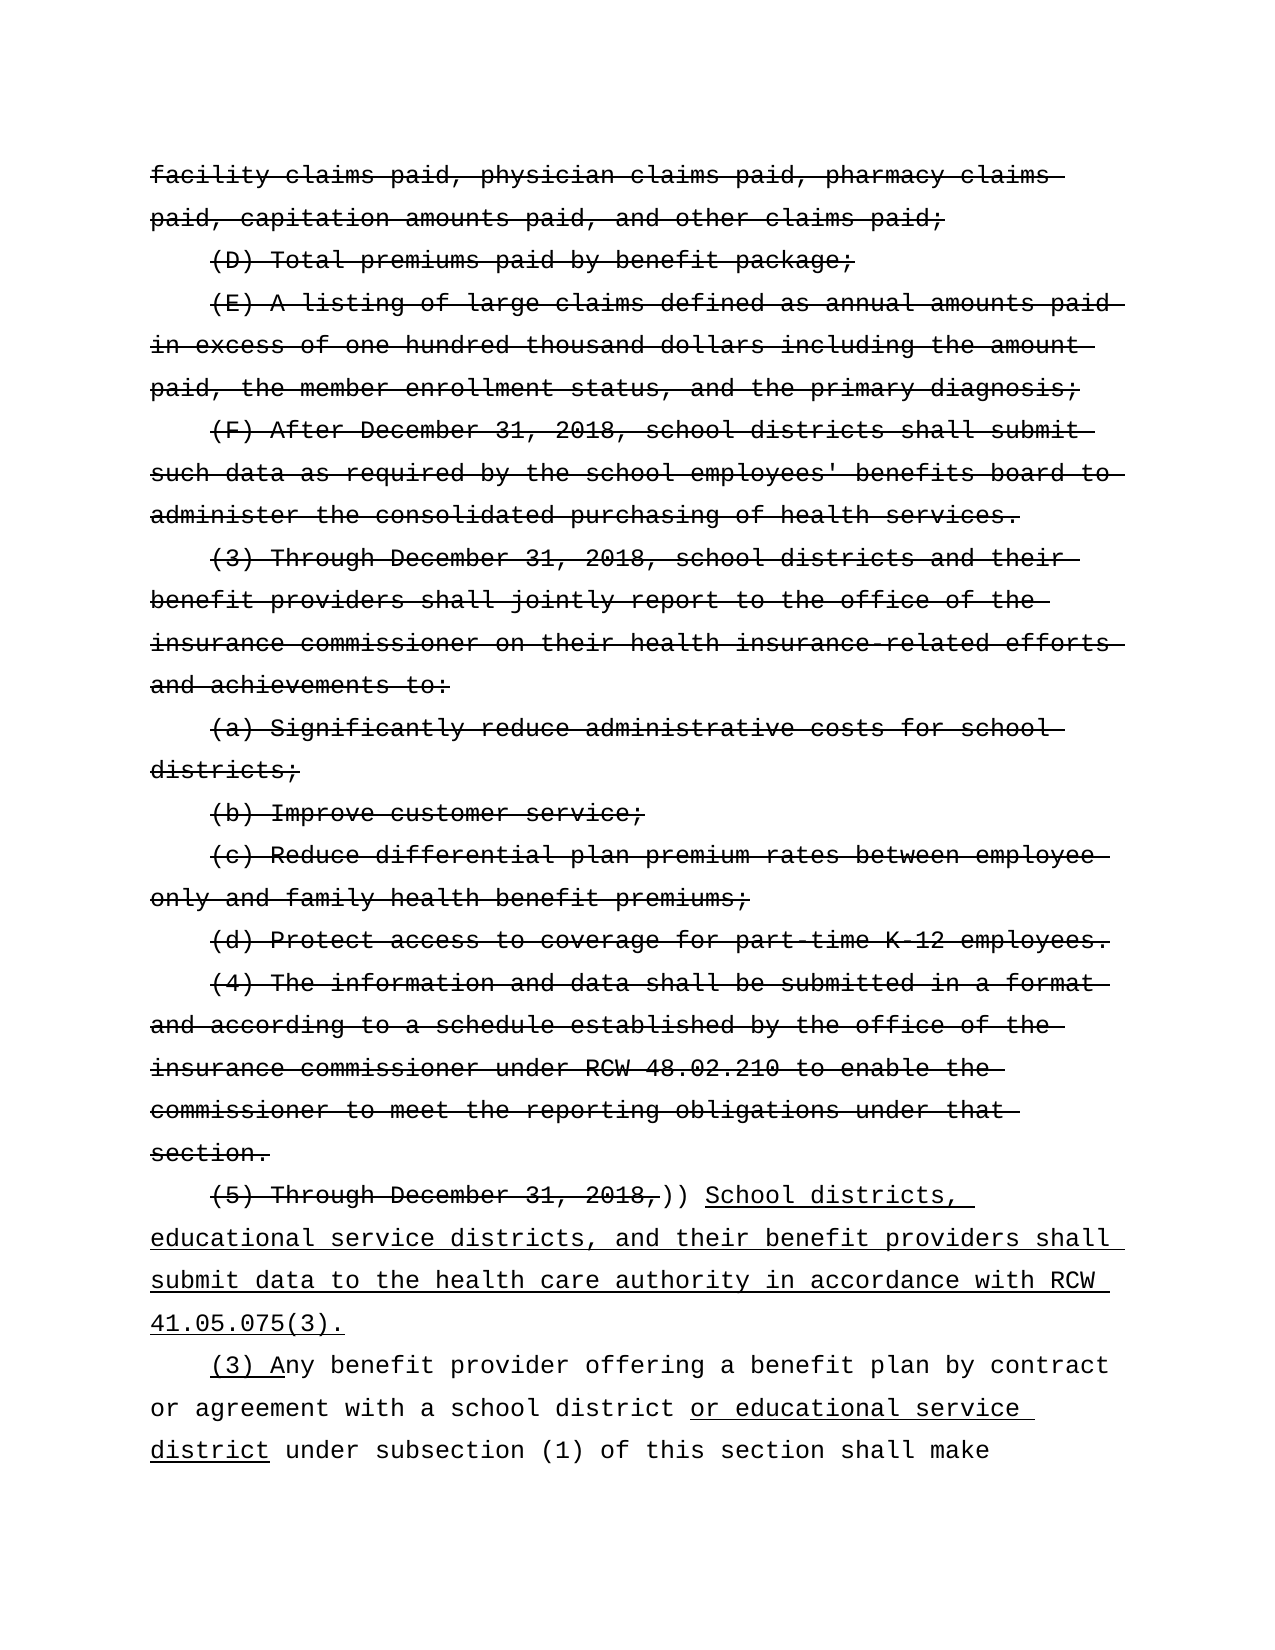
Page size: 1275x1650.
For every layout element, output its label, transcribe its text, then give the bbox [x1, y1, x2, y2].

text (3) Through December 31, 2018, school districts and their benefit providers shall jointly report to the office of the insurance commissioner on their health insurance-related efforts and achievements to: [150, 646, 1125, 702]
text (3) Through December 31, 2018, school districts and their benefit providers shall jointly report to the office of the insurance commissioner on their health insurance-related efforts and achievements to: [150, 532, 1125, 644]
text (F) After December 31, 2018, school districts shall submit such data as required by the school employees' benefits board to administer the consolidated purchasing of health services. [150, 476, 1125, 532]
text (5) Through December 31, 2018,)) School districts, educational service districts, and their benefit providers shall submit data to the health care authority in accordance with RCW 41.05.075(3). [150, 1250, 1125, 1340]
text (5) Through December 31, 2018,)) School districts, educational service districts, and their benefit providers shall submit data to the health care authority in accordance with RCW 41.05.075(3). [150, 1170, 1125, 1249]
text (E) A listing of large claims defined as annual amounts paid in excess of one hundred thousand dollars including the amount paid, the member enrollment status, and the primary diagnosis; [150, 277, 1125, 405]
text (F) After December 31, 2018, school districts shall submit such data as required by the school employees' benefits board to administer the consolidated purchasing of health services. [150, 405, 1125, 474]
text (d) Protect access to coverage for part-time K-12 employees. [150, 915, 1125, 957]
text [150, 1340, 1125, 1467]
text (D) Total premiums paid by benefit package; [150, 235, 1125, 277]
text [150, 150, 1125, 235]
text (a) Significantly reduce administrative costs for school districts; [150, 702, 1125, 787]
text (4) The information and data shall be submitted in a format and according to a schedule established by the office of the insurance commissioner under RCW 48.02.210 to enable the commissioner to meet the reporting obligations under that section. [150, 957, 1125, 1170]
text (c) Reduce differential plan premium rates between employee only and family health benefit premiums; [150, 830, 1125, 915]
text (b) Improve customer service; [150, 787, 1125, 830]
